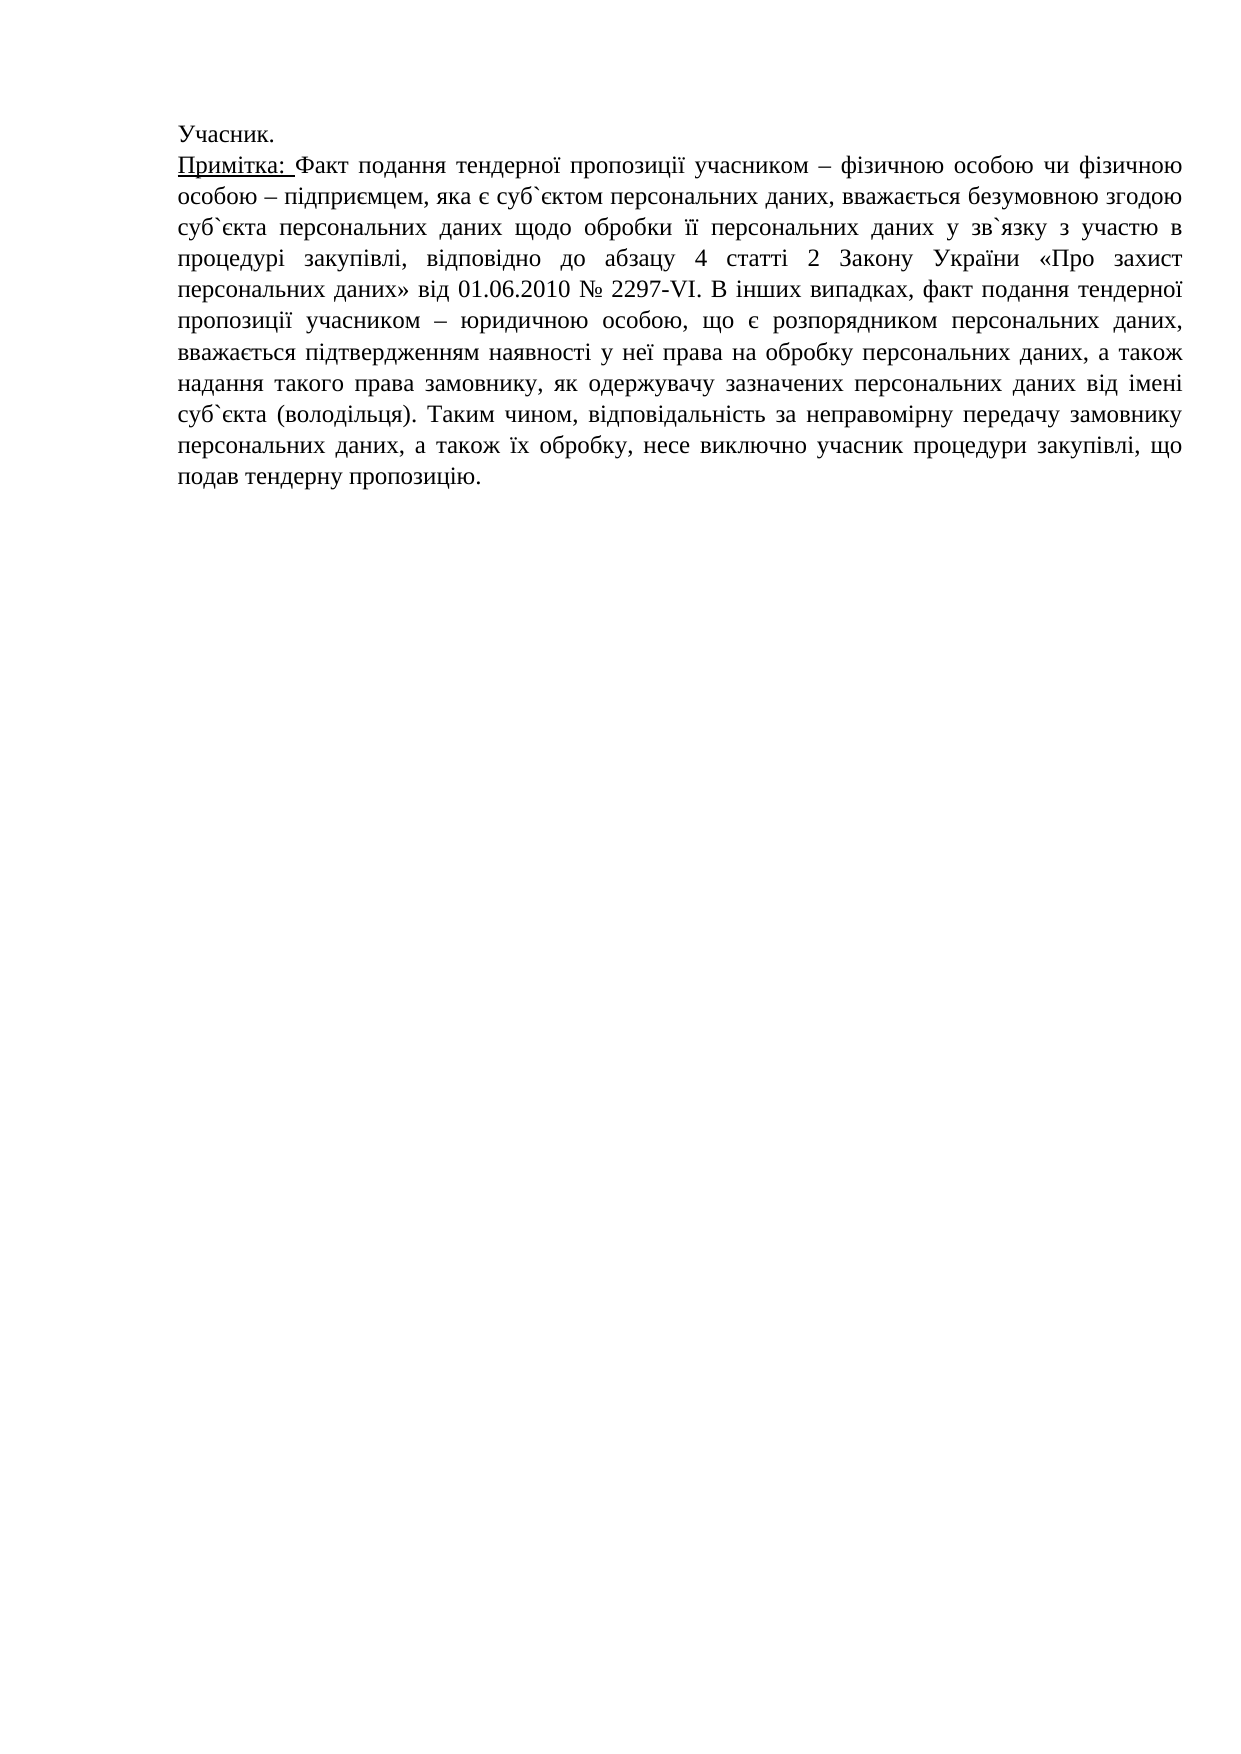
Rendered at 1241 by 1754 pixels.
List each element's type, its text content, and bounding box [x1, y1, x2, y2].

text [177, 118, 1181, 148]
text Примітка: Факт подання тендерної пропозиції учасником – фізичною особою чи фізичною особою – підприємцем, яка є суб`єктом персональних даних, вважається безумовною згодою суб`єкта персональних даних щодо обробки її персональних даних у зв`язку з участю в процедурі закупівлі, відповідно до абзацу 4 статті 2 Закону України «Про захист персональних даних» від 01.06.2010 № 2297-VI. В інших випадках, факт подання тендерної пропозиції учасником – юридичною особою, що є розпорядником персональних даних, вважається підтвердженням наявності у неї права на обробку персональних даних, а також надання такого права замовнику, як одержувачу зазначених персональних даних від імені суб`єкта (володільця). Таким чином, відповідальність за неправомірну передачу замовнику персональних даних, а також їх обробку, несе виключно учасник процедури закупівлі, що подав тендерну пропозицію. [177, 150, 1184, 489]
